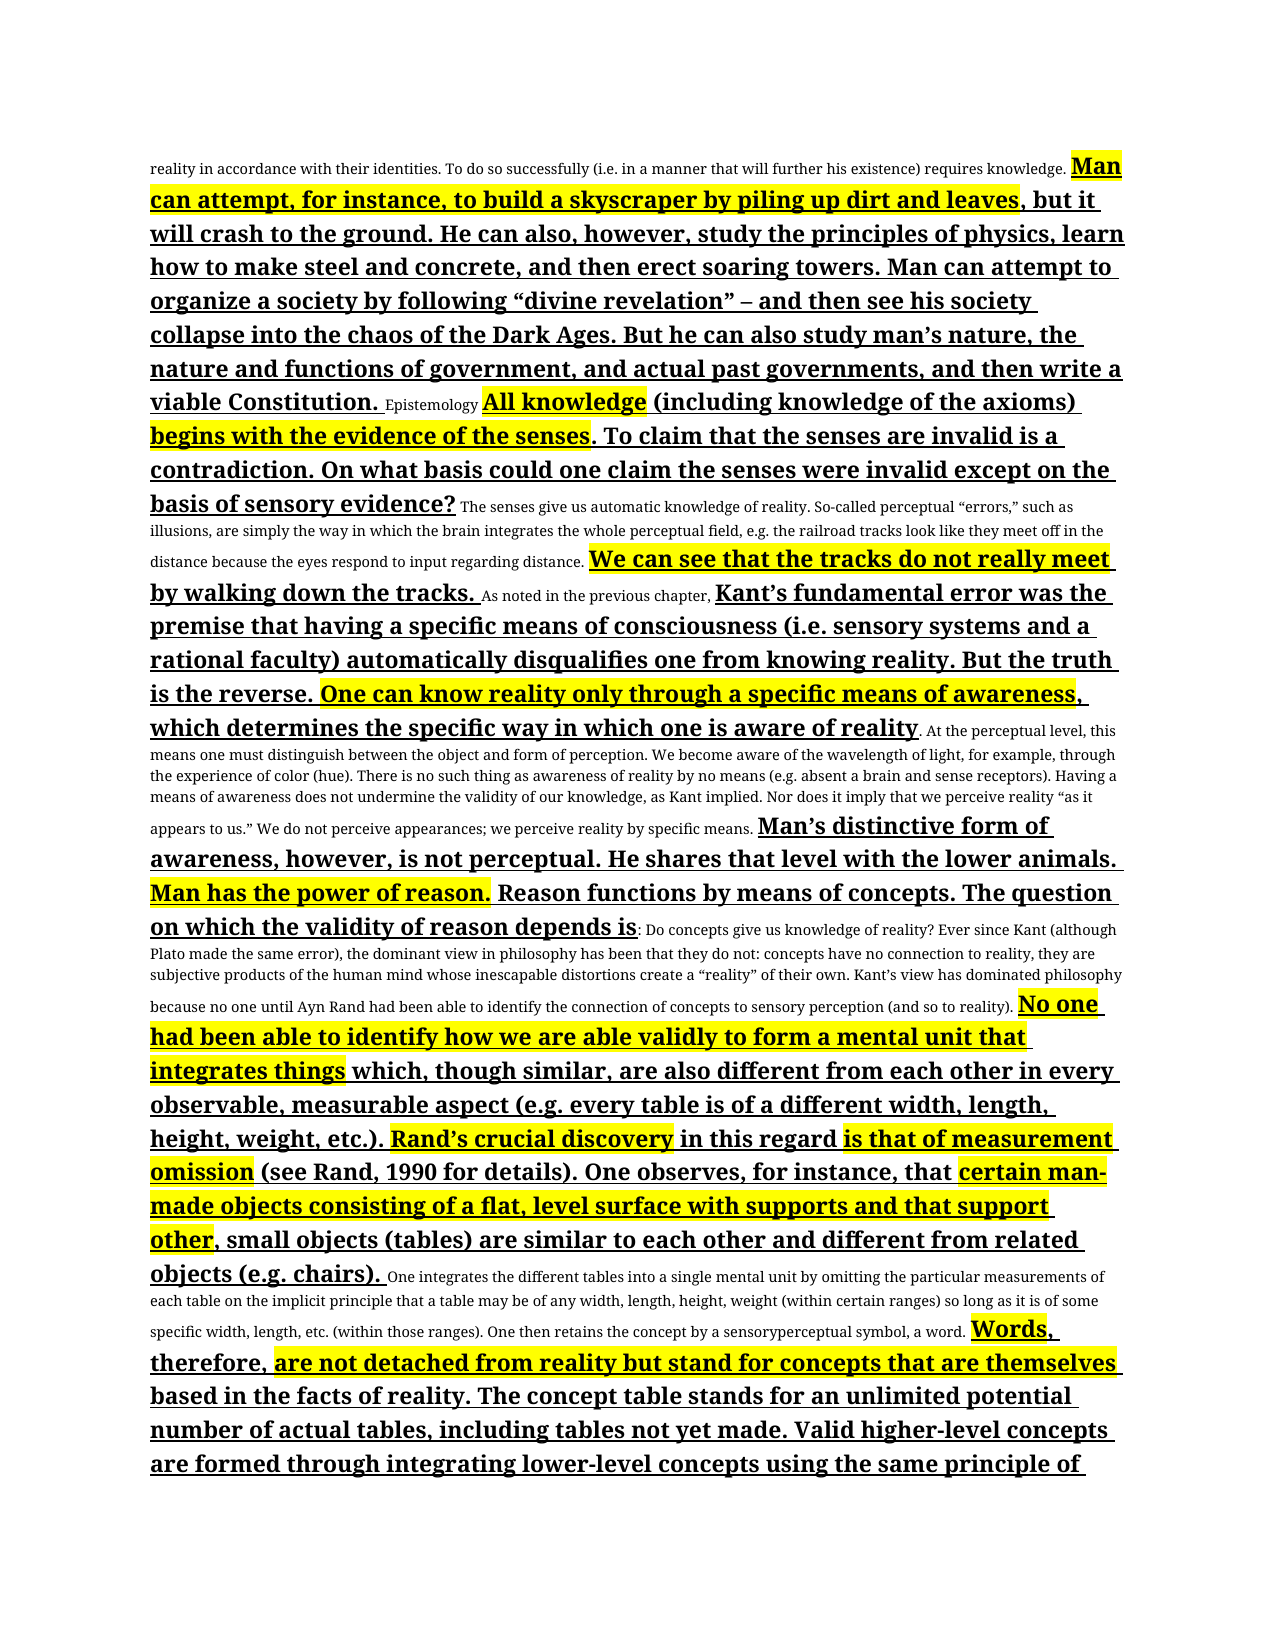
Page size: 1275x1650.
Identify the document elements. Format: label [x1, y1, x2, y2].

text [150, 246, 1125, 1479]
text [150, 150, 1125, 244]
